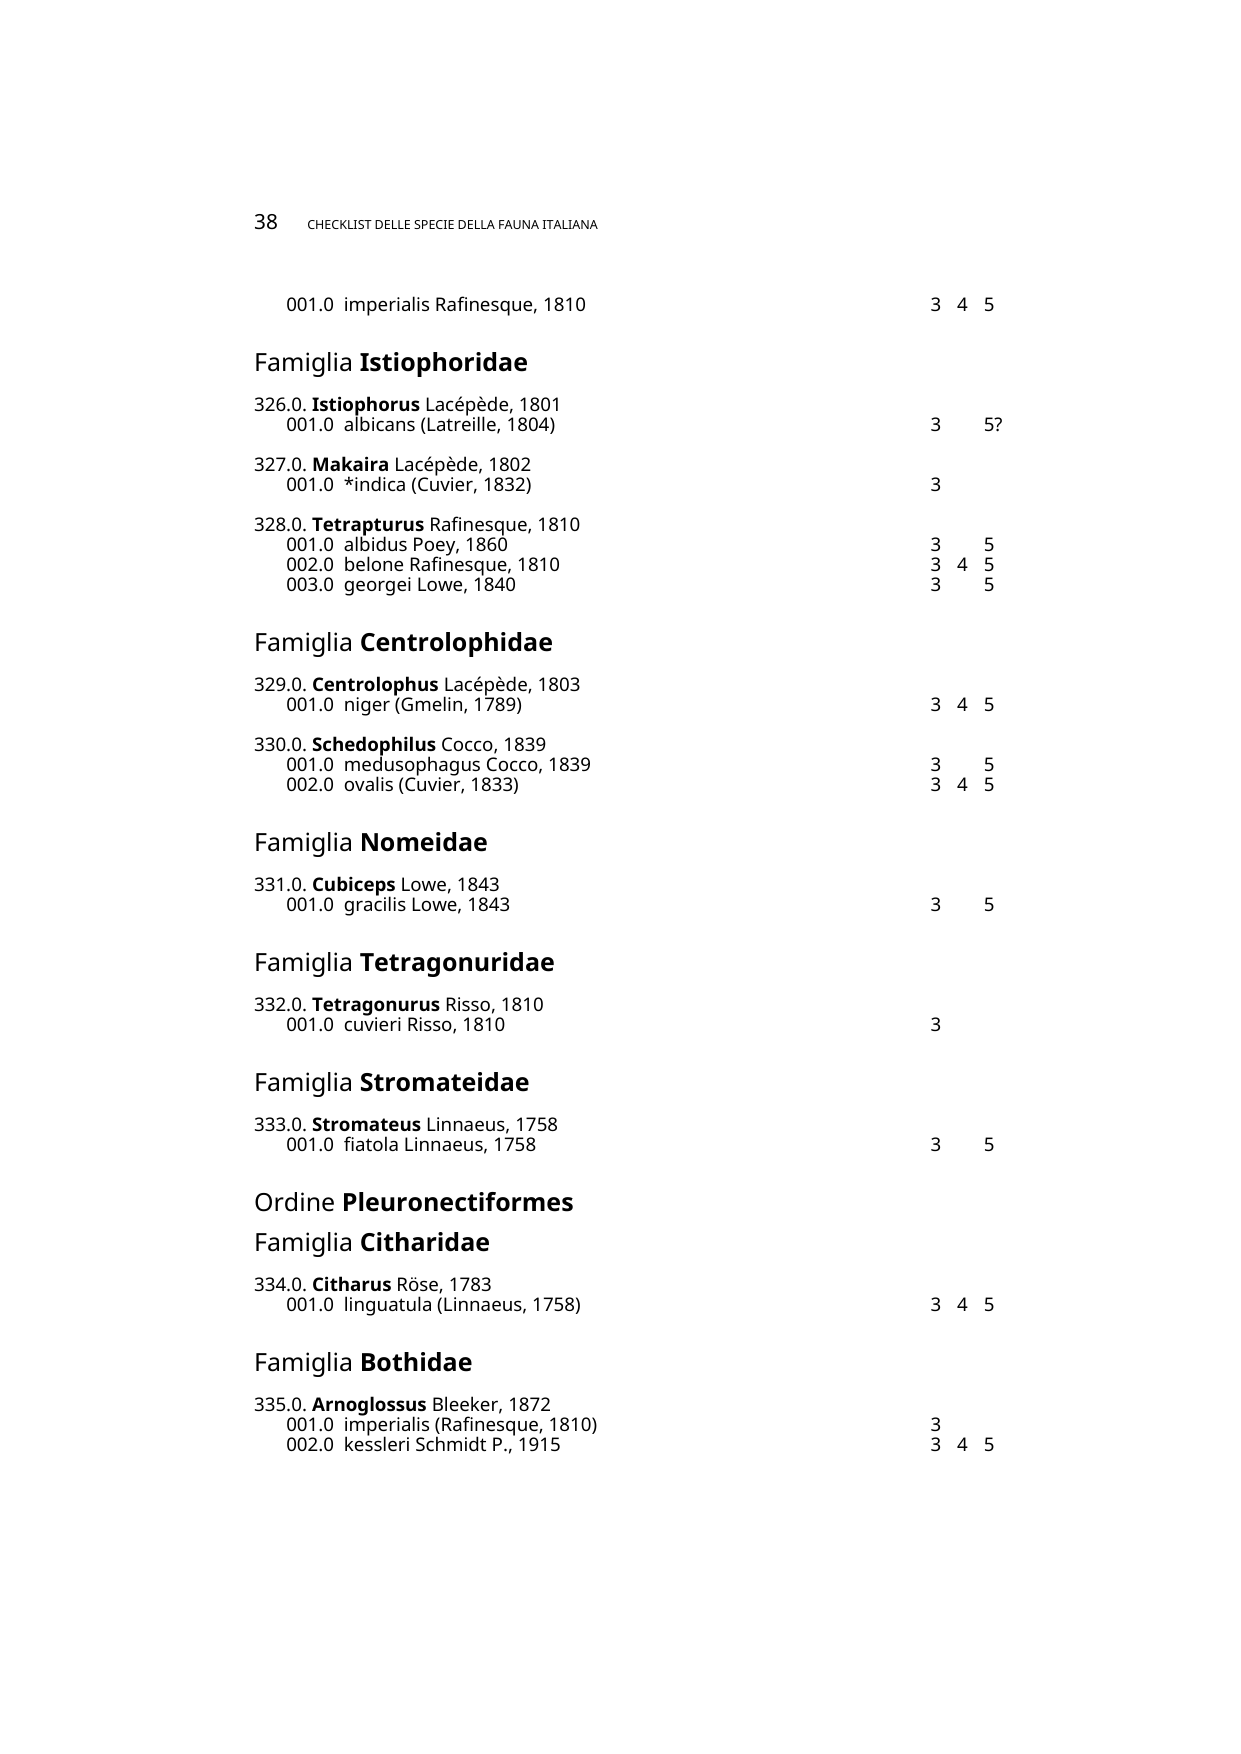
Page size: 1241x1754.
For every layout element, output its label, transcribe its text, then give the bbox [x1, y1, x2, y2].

text 001.0 niger (Gmelin, 1789) 3 4 5 [254, 695, 1004, 715]
text 001.0 medusophagus Cocco, 1839 3 5 [254, 755, 1004, 775]
text Famiglia Tetragonuridae [254, 955, 1004, 975]
text 001.0 imperialis Rafinesque, 1810 3 4 5 [254, 295, 1004, 315]
text Famiglia Centrolophidae [254, 635, 1004, 655]
text 001.0 imperialis (Rafinesque, 1810) 3 [254, 1415, 1004, 1435]
text 334.0. Citharus Röse, 1783 [254, 1275, 1004, 1295]
text 329.0. Centrolophus Lacépède, 1803 [254, 675, 1004, 695]
text 001.0 *indica (Cuvier, 1832) 3 [254, 475, 1004, 495]
text Famiglia Istiophoridae [254, 355, 1004, 375]
text 002.0 kessleri Schmidt P., 1915 3 4 5 [254, 1435, 1004, 1455]
text 002.0 ovalis (Cuvier, 1833) 3 4 5 [254, 775, 1004, 795]
text 001.0 albidus Poey, 1860 3 5 [254, 535, 1004, 555]
text 335.0. Arnoglossus Bleeker, 1872 [254, 1395, 1004, 1415]
text Ordine Pleuronectiformes [254, 1195, 1004, 1215]
text 001.0 linguatula (Linnaeus, 1758) 3 4 5 [254, 1295, 1004, 1315]
text 327.0. Makaira Lacépède, 1802 [254, 455, 1004, 475]
text 326.0. Istiophorus Lacépède, 1801 [254, 395, 1004, 415]
text Famiglia Citharidae [254, 1235, 1004, 1255]
text 332.0. Tetragonurus Risso, 1810 [254, 995, 1004, 1015]
text 001.0 albicans (Latreille, 1804) 3 5? [254, 415, 1004, 435]
text Famiglia Stromateidae [254, 1075, 1004, 1095]
text 001.0 cuvieri Risso, 1810 3 [254, 1015, 1004, 1035]
text 001.0 fiatola Linnaeus, 1758 3 5 [254, 1135, 1004, 1155]
text 333.0. Stromateus Linnaeus, 1758 [254, 1115, 1004, 1135]
text 331.0. Cubiceps Lowe, 1843 [254, 875, 1004, 895]
text 002.0 belone Rafinesque, 1810 3 4 5 [254, 555, 1004, 575]
text 003.0 georgei Lowe, 1840 3 5 [254, 575, 1004, 595]
text 001.0 gracilis Lowe, 1843 3 5 [254, 895, 1004, 915]
text Famiglia Bothidae [254, 1355, 1004, 1375]
text 328.0. Tetrapturus Rafinesque, 1810 [254, 515, 1004, 535]
text Famiglia Nomeidae [254, 835, 1004, 855]
text 330.0. Schedophilus Cocco, 1839 [254, 735, 1004, 755]
